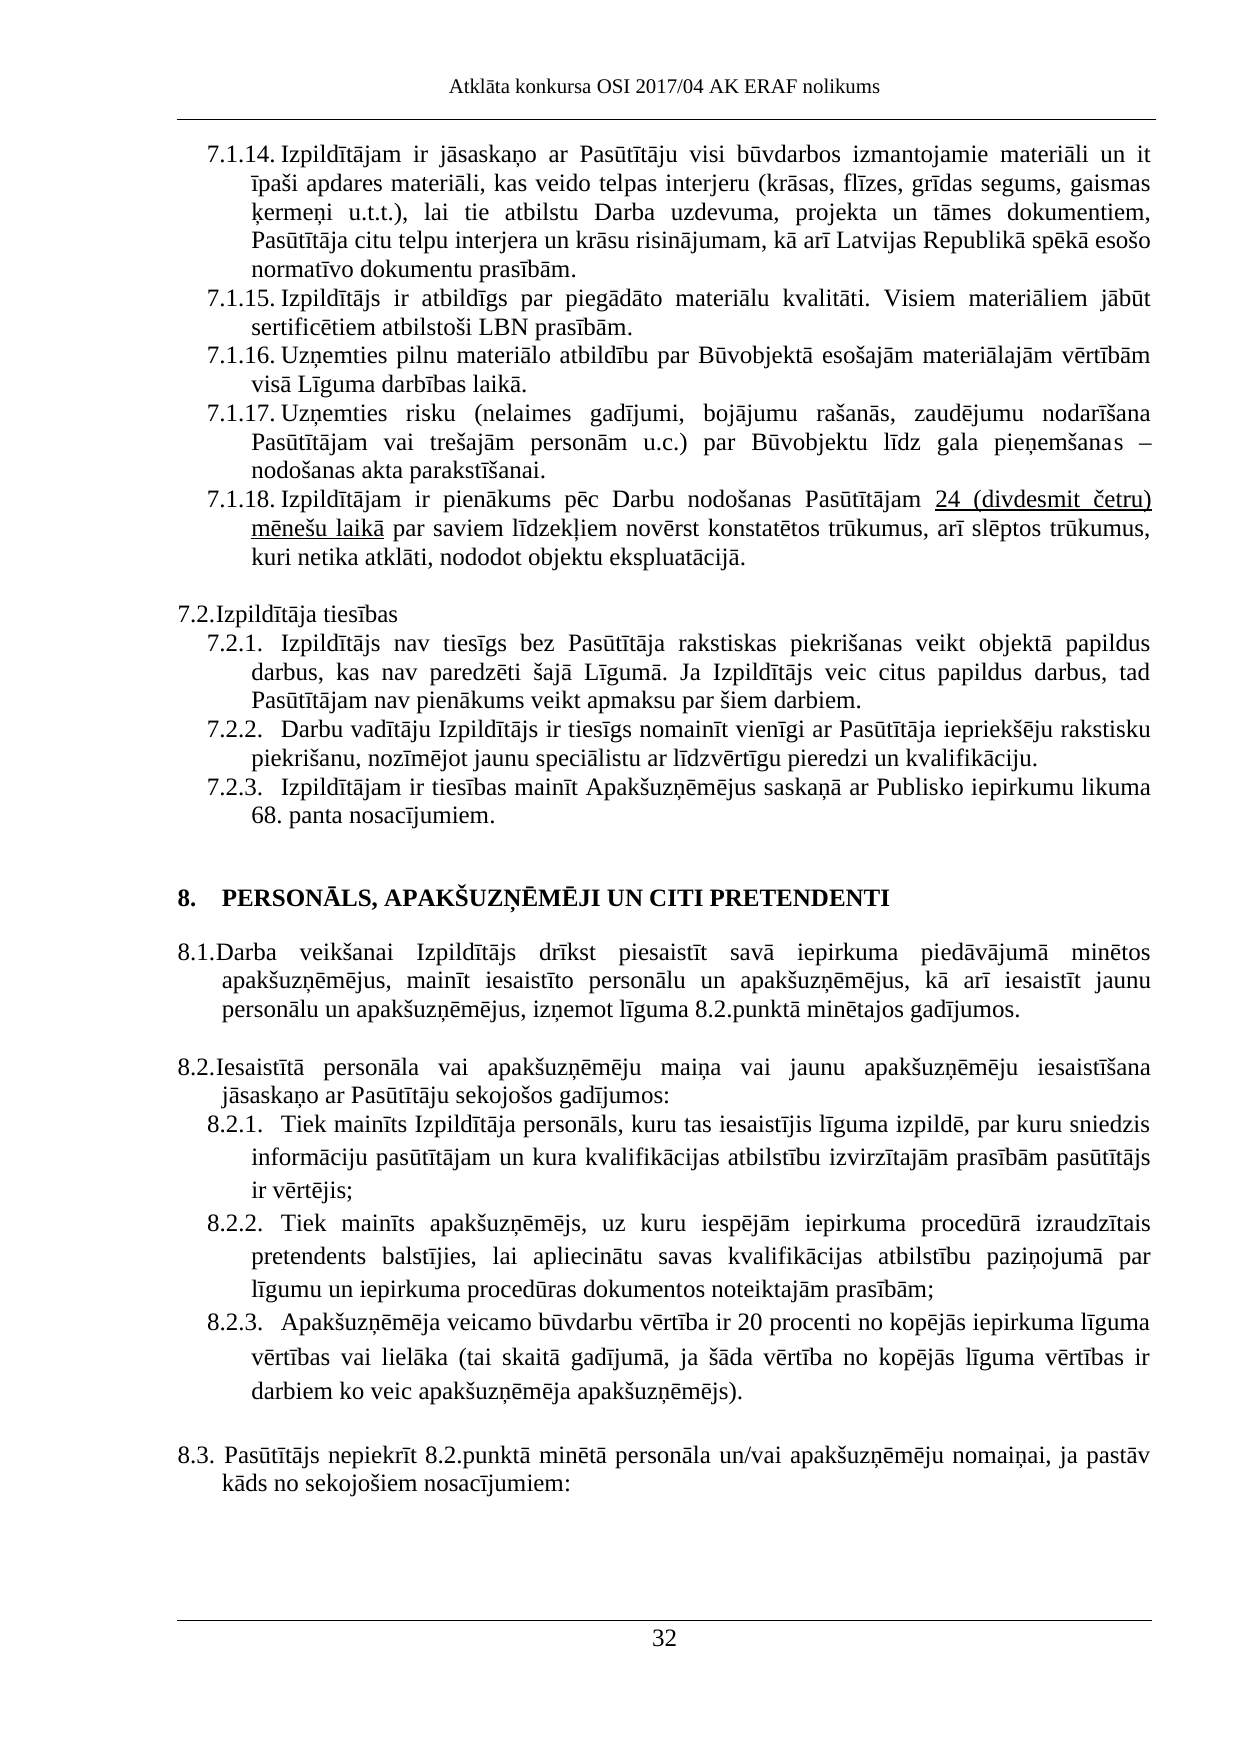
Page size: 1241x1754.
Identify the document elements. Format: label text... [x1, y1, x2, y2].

text Tiek mainīts apakšuzņēmējs, uz kuru iespējām iepirkuma procedūrā izraudzītais pretendents balstījies, lai apliecinātu savas kvalifikācijas atbilstību paziņojumā par līgumu un iepirkuma procedūras dokumentos noteiktajām prasībām; [207, 1208, 1152, 1303]
text Apakšuzņēmēja veicamo būvdarbu vērtība ir 20 procenti no kopējās iepirkuma līguma vērtības vai lielāka (tai skaitā gadījumā, ja šāda vērtība no kopējās līguma vērtības ir darbiem ko veic apakšuzņēmēja apakšuzņēmējs). [207, 1307, 1152, 1405]
text Darba veikšanai Izpildītājs drīkst piesaistīt savā iepirkuma piedāvājumā minētos apakšuzņēmējus, mainīt iesaistīto personālu un apakšuzņēmējus, kā arī iesaistīt jaunu personālu un apakšuzņēmējus, izņemot līguma 8.2.punktā minētajos gadījumos. [177, 937, 1152, 1023]
text Izpildītājam ir jāsaskaņo ar Pasūtītāju visi būvdarbos izmantojamie materiāli un it īpaši apdares materiāli, kas veido telpas interjeru (krāsas, flīzes, grīdas segums, gaismas ķermeņi u.t.t.), lai tie atbilstu Darba uzdevuma, projekta un tāmes dokumentiem, Pasūtītāja citu telpu interjera un krāsu risinājumam, kā arī Latvijas Republikā spēkā esošo normatīvo dokumentu prasībām. [207, 139, 1152, 283]
text Uzņemties risku (nelaimes gadījumi, bojājumu rašanās, zaudējumu nodarīšana Pasūtītājam vai trešajām personām u.c.) par Būvobjektu līdz gala pieņemšanas – nodošanas akta parakstīšanai. [207, 398, 1152, 484]
text Uzņemties pilnu materiālo atbildību par Būvobjektā esošajām materiālajām vērtībām visā Līguma darbības laikā. [207, 341, 1152, 398]
text Tiek mainīts Izpildītāja personāls, kuru tas iesaistījis līguma izpildē, par kuru sniedzis informāciju pasūtītājam un kura kvalifikācijas atbilstību izvirzītajām prasībām pasūtītājs ir vērtējis; [207, 1109, 1152, 1204]
text Izpildītāja tiesības [177, 599, 1152, 628]
text Personāls, Apakšuzņēmēji un citi Pretendenti [177, 883, 1152, 912]
text Iesaistītā personāla vai apakšuzņēmēju maiņa vai jaunu apakšuzņēmēju iesaistīšana jāsaskaņo ar Pasūtītāju sekojošos gadījumos: [177, 1052, 1152, 1109]
text Darbu vadītāju Izpildītājs ir tiesīgs nomainīt vienīgi ar Pasūtītāja iepriekšēju rakstisku piekrišanu, nozīmējot jaunu speciālistu ar līdzvērtīgu pieredzi un kvalifikāciju. [207, 714, 1152, 772]
text Izpildītājam ir pienākums pēc Darbu nodošanas Pasūtītājam 24 (divdesmit četru) mēnešu laikā par saviem līdzekļiem novērst konstatētos trūkumus, arī slēptos trūkumus, kuri netika atklāti, nododot objektu ekspluatācijā. [207, 484, 1152, 571]
text Izpildītājam ir tiesības mainīt Apakšuzņēmējus saskaņā ar Publisko iepirkumu likuma 68. panta nosacījumiem. [207, 772, 1152, 829]
text Izpildītājs ir atbildīgs par piegādāto materiālu kvalitāti. Visiem materiāliem jābūt sertificētiem atbilstoši LBN prasībām. [207, 283, 1152, 341]
text Izpildītājs nav tiesīgs bez Pasūtītāja rakstiskas piekrišanas veikt objektā papildus darbus, kas nav paredzēti šajā Līgumā. Ja Izpildītājs veic citus papildus darbus, tad Pasūtītājam nav pienākums veikt apmaksu par šiem darbiem. [207, 628, 1152, 714]
text Pasūtītājs nepiekrīt 8.2.punktā minētā personāla un/vai apakšuzņēmēju nomaiņai, ja pastāv kāds no sekojošiem nosacījumiem: [177, 1440, 1152, 1497]
